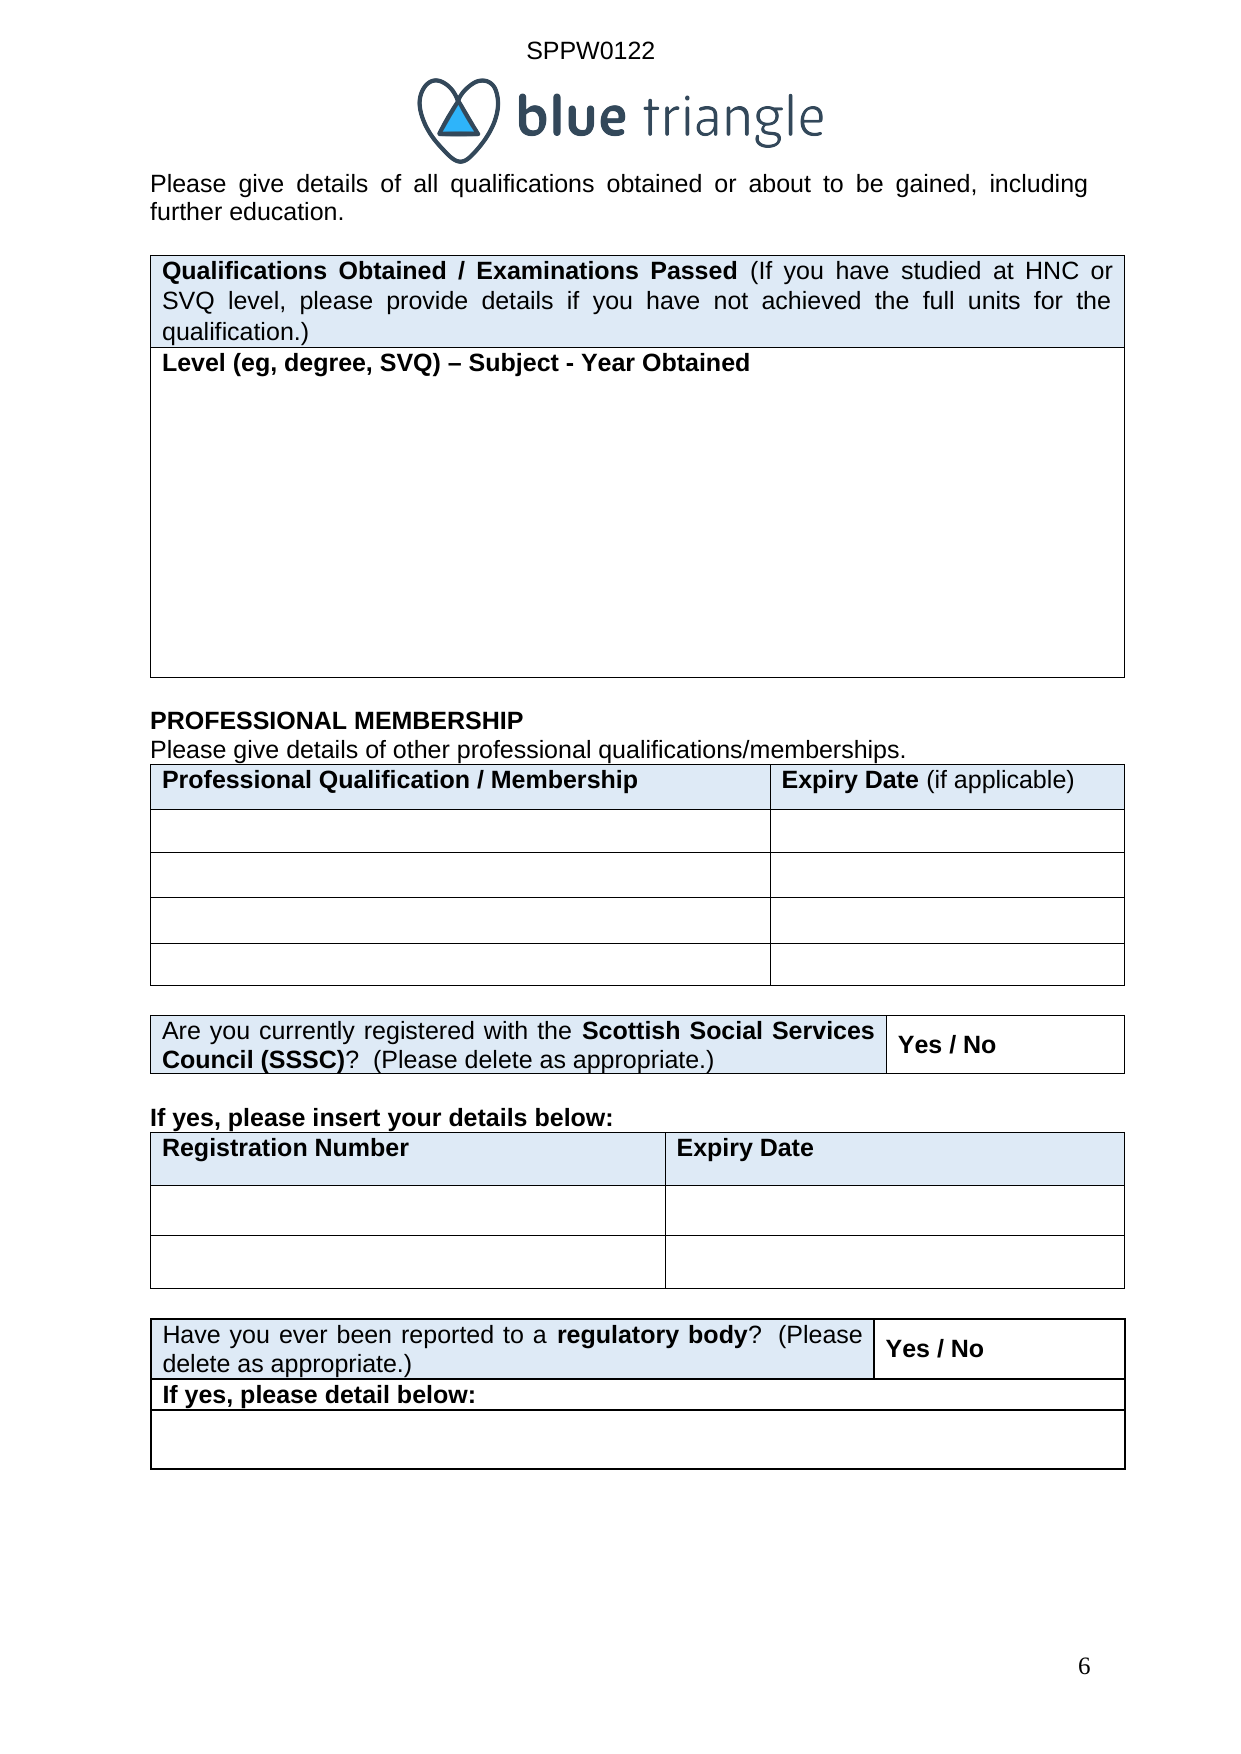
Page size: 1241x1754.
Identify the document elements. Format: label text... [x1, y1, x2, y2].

table_cell [151, 853, 770, 897]
picture [413, 73, 827, 169]
table_cell Level (eg, degree, SVQ) – Subject - Year Obtained [151, 348, 1124, 677]
table_cell [152, 1411, 1124, 1468]
table_cell [151, 1186, 665, 1235]
table_cell If yes, please detail below: [152, 1380, 1124, 1408]
table_header Are you currently registered with the Scottish Social Services Council (SSSC)? (Please delete as appropriate.) [151, 1016, 886, 1073]
table_header Yes / No [887, 1016, 1124, 1073]
text If yes, please insert your details below: [150, 1103, 1090, 1132]
table_cell [666, 1186, 1124, 1235]
table_header Yes / No [875, 1320, 1124, 1378]
table_cell [151, 898, 770, 943]
table_cell [151, 944, 770, 985]
text Please give details of all qualifications obtained or about to be gained, including further education. [150, 168, 1090, 226]
table_cell [666, 1236, 1124, 1288]
table_header Expiry Date (if applicable) [771, 765, 1124, 809]
table_cell [771, 944, 1124, 985]
text PROFESSIONAL MEMBERSHIP [150, 706, 1090, 735]
table_header Registration Number [151, 1133, 665, 1185]
table_cell [771, 810, 1124, 852]
table_cell [151, 1236, 665, 1288]
table_cell [771, 853, 1124, 897]
table_header Qualifications Obtained / Examinations Passed (If you have studied at HNC or SVQ level, please provide details if you have not achieved the full units for the qualification.) [151, 256, 1124, 347]
table_header Have you ever been reported to a regulatory body? (Please delete as appropriate.) [152, 1320, 873, 1378]
table_header Professional Qualification / Membership [151, 765, 770, 809]
table_cell [151, 810, 770, 852]
text Please give details of other professional qualifications/memberships. [150, 735, 1090, 764]
table_header Expiry Date [666, 1133, 1124, 1185]
table_cell [771, 898, 1124, 943]
